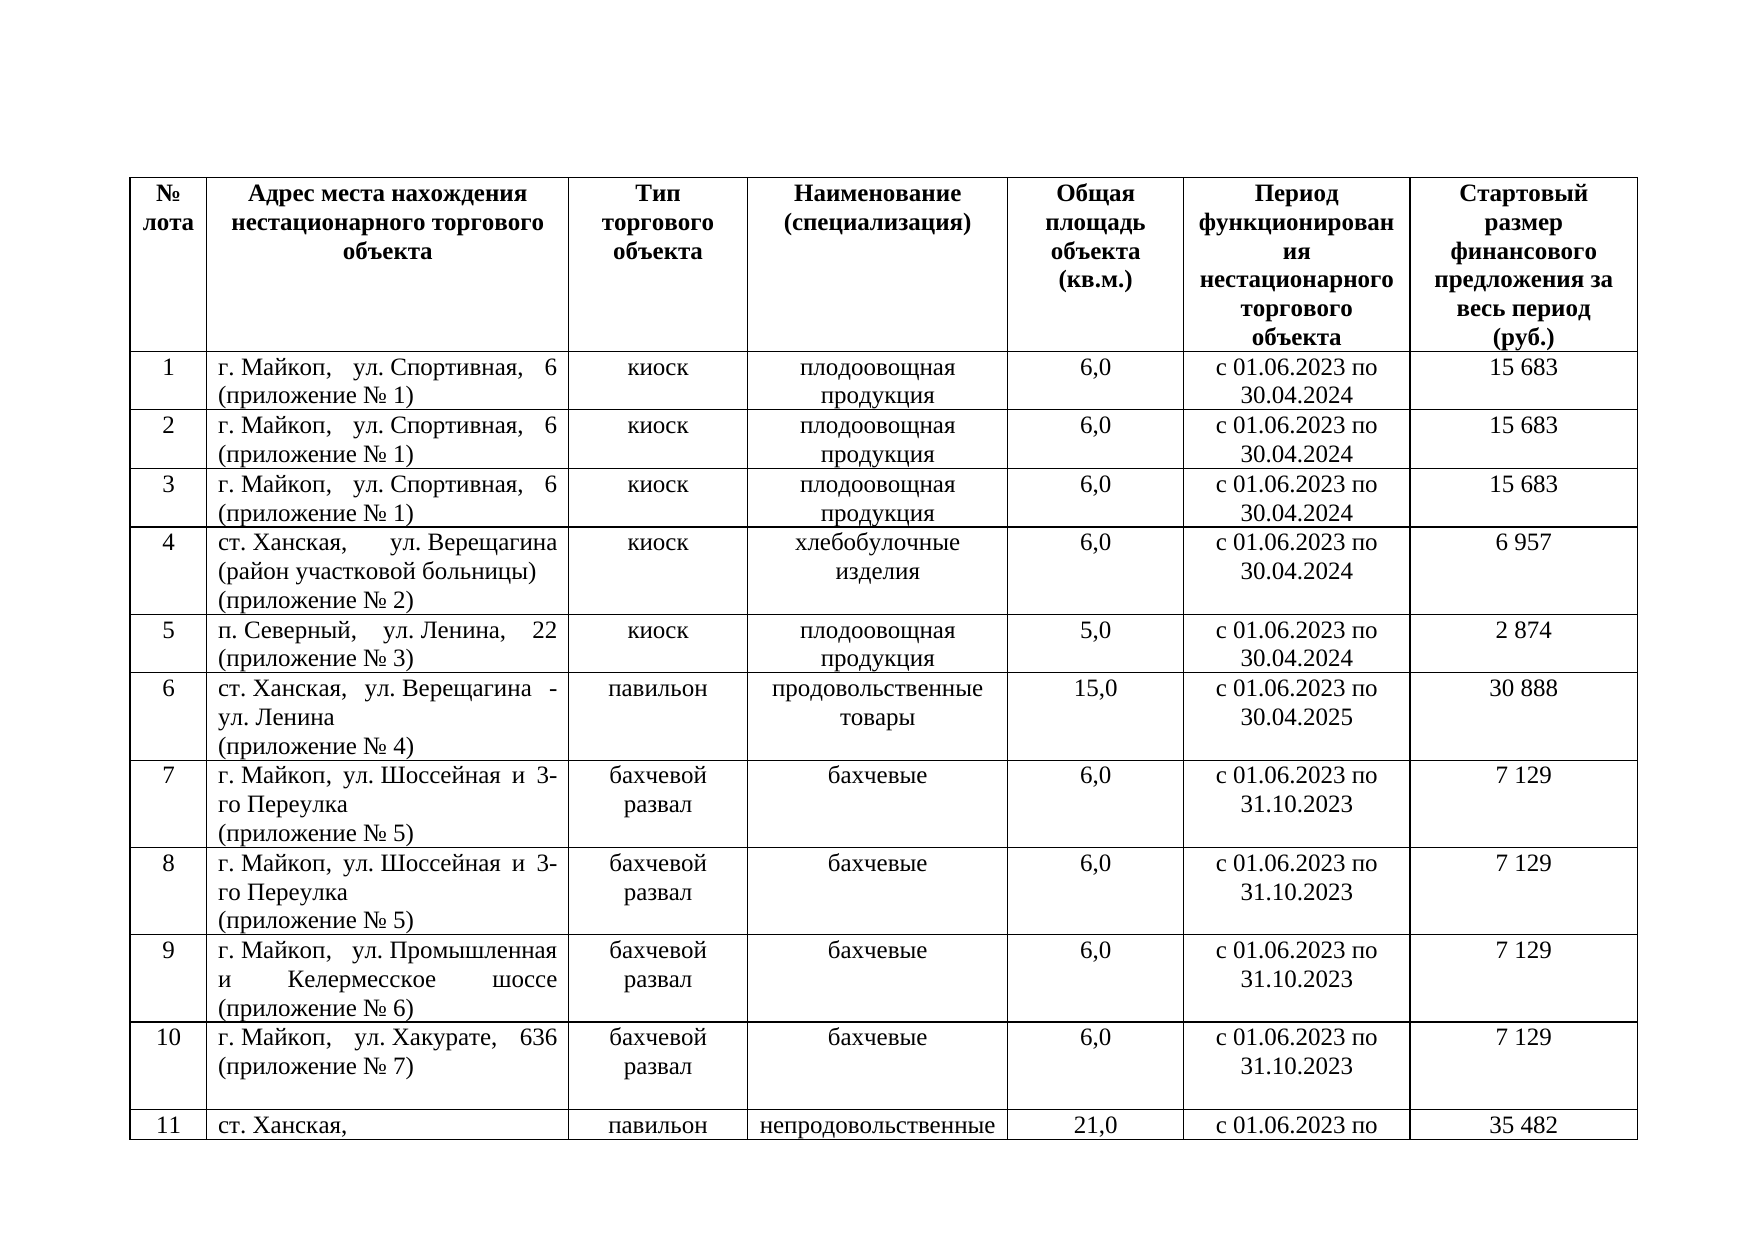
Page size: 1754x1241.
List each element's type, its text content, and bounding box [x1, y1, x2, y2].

table_cell 7 129 [1411, 848, 1637, 934]
table_cell 6,0 [1008, 1023, 1183, 1109]
table_cell г. Майкоп, ул. Шоссейная и 3-го Переулка (приложение № 5) [207, 848, 568, 934]
table_cell павильон [569, 1110, 747, 1138]
table_cell хлебобулочные изделия [748, 528, 1007, 614]
table_cell с 01.06.2023 по 31.10.2023 [1184, 1023, 1409, 1109]
table_header Адрес места нахождения нестационарного торгового объекта [207, 178, 568, 351]
table_cell ст. Ханская, ул. Верещагина - ул. Ленина (приложение № 4) [207, 673, 568, 759]
table_cell с 01.06.2023 по 30.04.2024 [1184, 469, 1409, 526]
table_cell 21,0 [1008, 1110, 1183, 1138]
table_cell 10 [131, 1023, 206, 1109]
table_cell павильон [569, 673, 747, 759]
table_cell плодоовощная продукция [748, 410, 1007, 468]
table_cell 15 683 [1411, 352, 1637, 409]
table_cell киоск [569, 615, 747, 672]
table_cell 7 129 [1411, 761, 1637, 847]
table_cell с 01.06.2023 по 30.04.2024 [1184, 410, 1409, 468]
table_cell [748, 1110, 1007, 1138]
table_cell с 01.06.2023 по 30.04.2024 [1184, 352, 1409, 409]
table_cell киоск [569, 410, 747, 468]
table_cell 2 [131, 410, 206, 468]
table_cell 15 683 [1411, 469, 1637, 526]
table_cell 4 [131, 528, 206, 614]
table_cell бахчевые [748, 761, 1007, 847]
table_cell 15,0 [1008, 673, 1183, 759]
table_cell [1184, 1110, 1409, 1138]
table_cell плодоовощная продукция [748, 469, 1007, 526]
table_cell 11 [131, 1110, 206, 1138]
table_cell 9 [131, 935, 206, 1021]
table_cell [207, 1110, 568, 1138]
table_cell 6,0 [1008, 410, 1183, 468]
table_cell плодоовощная продукция [748, 615, 1007, 672]
table_cell с 01.06.2023 по 31.10.2023 [1184, 761, 1409, 847]
table_header Период функционирования нестационарного торгового объекта [1184, 178, 1409, 351]
table_cell с 01.06.2023 по 30.04.2024 [1184, 528, 1409, 614]
table_cell 6,0 [1008, 935, 1183, 1021]
table_cell 3 [131, 469, 206, 526]
table_cell бахчевой развал [569, 935, 747, 1021]
table_cell г. Майкоп, ул. Спортивная, 6 (приложение № 1) [207, 410, 568, 468]
table_cell 30 888 [1411, 673, 1637, 759]
table_cell киоск [569, 528, 747, 614]
table_cell 6,0 [1008, 528, 1183, 614]
table_header Общая площадь объекта (кв.м.) [1008, 178, 1183, 351]
table_cell 1 [131, 352, 206, 409]
table_cell 6 [131, 673, 206, 759]
table_cell 6,0 [1008, 761, 1183, 847]
table_cell 6,0 [1008, 469, 1183, 526]
table_cell бахчевые [748, 848, 1007, 934]
table_cell продовольственные товары [748, 673, 1007, 759]
table_header Тип торгового объекта [569, 178, 747, 351]
table_cell с 01.06.2023 по 31.10.2023 [1184, 848, 1409, 934]
table_header Наименование (специализация) [748, 178, 1007, 351]
table_cell ст. Ханская, ул. Верещагина (район участковой больницы) (приложение № 2) [207, 528, 568, 614]
table_header Стартовый размер финансового предложения за весь период (руб.) [1411, 178, 1637, 351]
table_cell г. Майкоп, ул. Промышленная и Келермесское шоссе (приложение № 6) [207, 935, 568, 1021]
table_cell бахчевой развал [569, 848, 747, 934]
table_cell киоск [569, 469, 747, 526]
table_cell с 01.06.2023 по 30.04.2025 [1184, 673, 1409, 759]
table_cell г. Майкоп, ул. Хакурате, 636 (приложение № 7) [207, 1023, 568, 1109]
table_cell п. Северный, ул. Ленина, 22 (приложение № 3) [207, 615, 568, 672]
table_cell киоск [569, 352, 747, 409]
table_cell 7 129 [1411, 935, 1637, 1021]
table_cell г. Майкоп, ул. Спортивная, 6 (приложение № 1) [207, 352, 568, 409]
table_cell г. Майкоп, ул. Шоссейная и 3-го Переулка (приложение № 5) [207, 761, 568, 847]
table_cell с 01.06.2023 по 30.04.2024 [1184, 615, 1409, 672]
table_cell 15 683 [1411, 410, 1637, 468]
table_header № лота [131, 178, 206, 351]
table_cell г. Майкоп, ул. Спортивная, 6 (приложение № 1) [207, 469, 568, 526]
table_cell 2 874 [1411, 615, 1637, 672]
table_cell 5 [131, 615, 206, 672]
table_cell 7 [131, 761, 206, 847]
table_cell бахчевой развал [569, 761, 747, 847]
table_cell 5,0 [1008, 615, 1183, 672]
table_cell 8 [131, 848, 206, 934]
table_cell 6 957 [1411, 528, 1637, 614]
table_cell 6,0 [1008, 352, 1183, 409]
table_cell 6,0 [1008, 848, 1183, 934]
table_cell с 01.06.2023 по 31.10.2023 [1184, 935, 1409, 1021]
table_cell бахчевой развал [569, 1023, 747, 1109]
table_cell 35 482 [1411, 1110, 1637, 1138]
table_cell 7 129 [1411, 1023, 1637, 1109]
table_cell плодоовощная продукция [748, 352, 1007, 409]
table_cell бахчевые [748, 1023, 1007, 1109]
table_cell бахчевые [748, 935, 1007, 1021]
